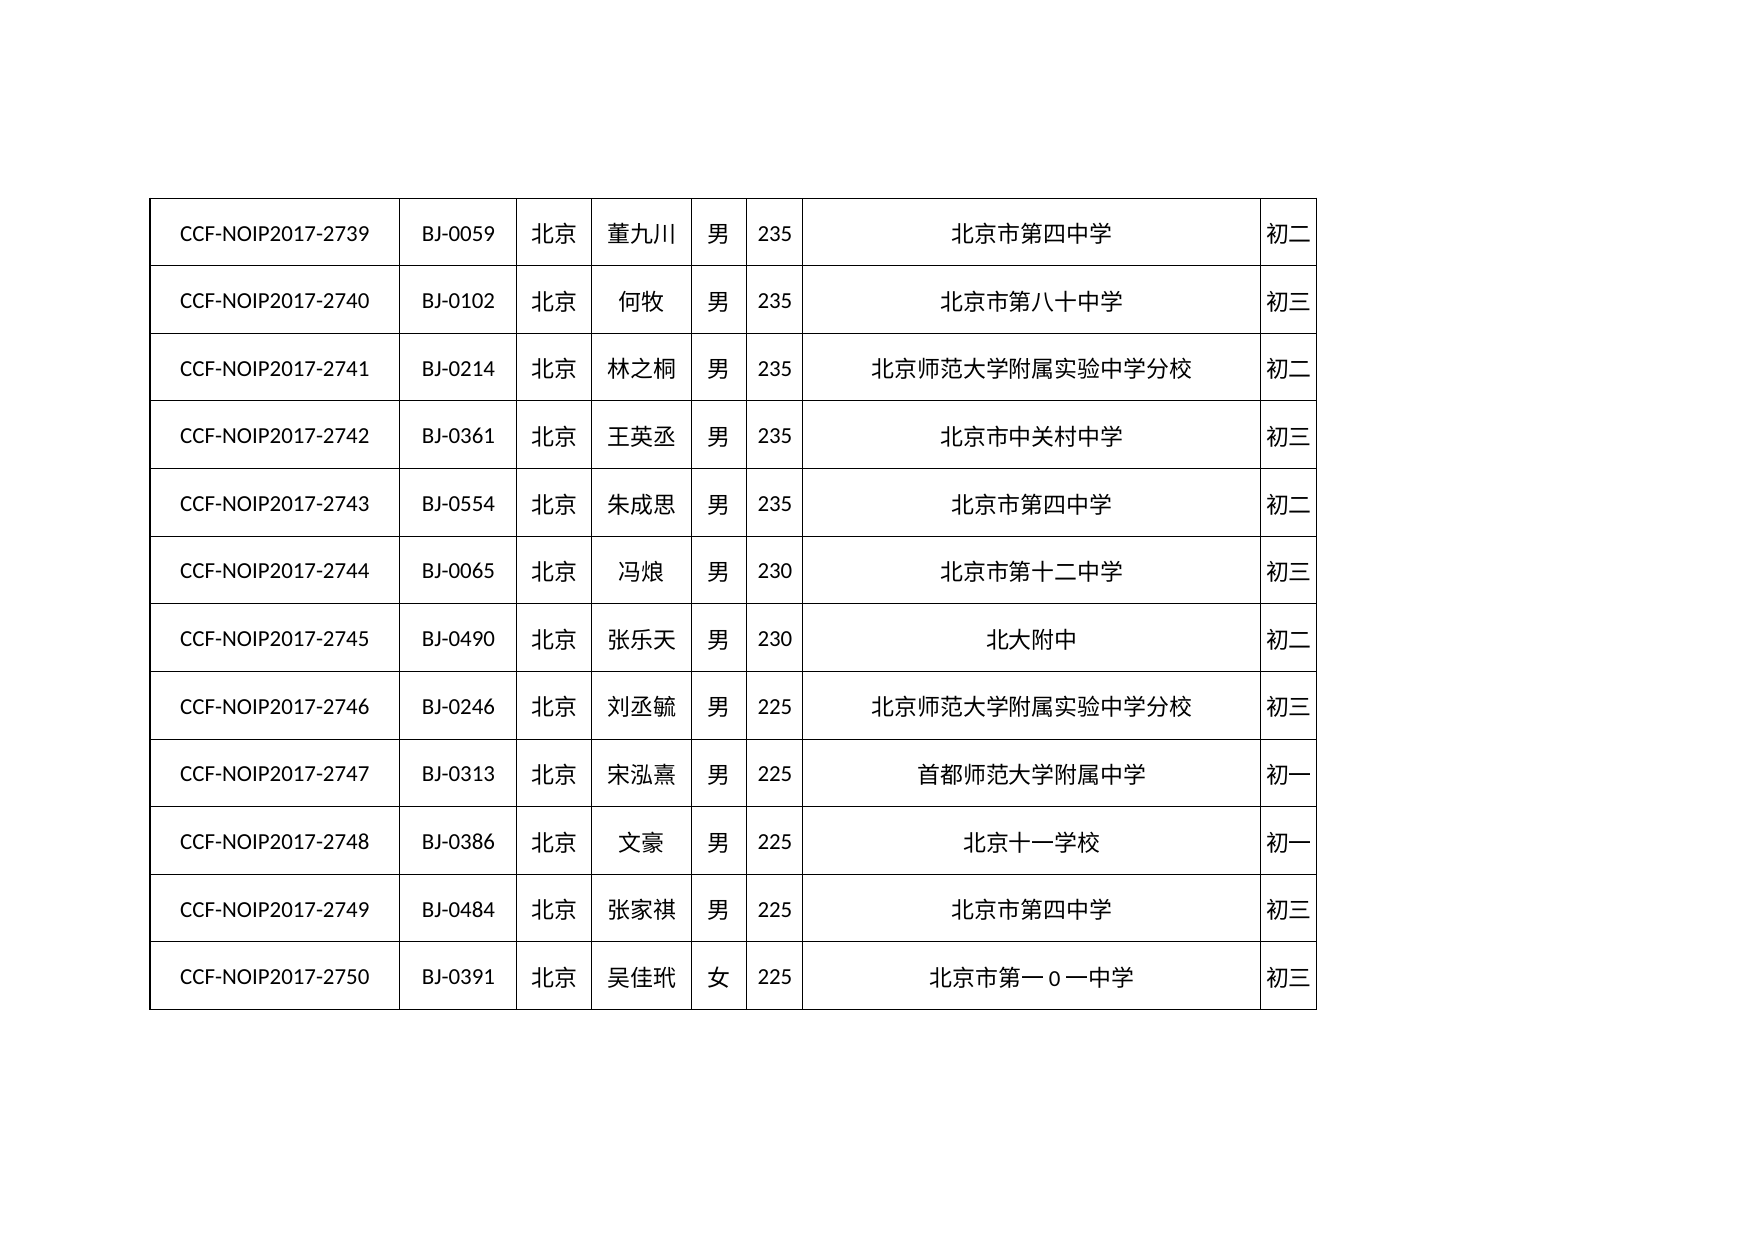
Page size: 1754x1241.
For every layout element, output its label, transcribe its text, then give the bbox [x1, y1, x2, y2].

table_cell 235 [747, 401, 802, 468]
table_cell 张家祺 [592, 875, 691, 941]
table_cell BJ-0391 [400, 942, 516, 1009]
table_cell 北京 [517, 807, 591, 874]
table_cell BJ-0313 [400, 740, 516, 806]
table_cell 北京 [517, 266, 591, 333]
table_cell 北京市中关村中学 [803, 401, 1260, 468]
table_cell 北京 [517, 942, 591, 1009]
table_cell CCF-NOIP2017-2742 [151, 401, 399, 468]
table_cell 男 [692, 334, 746, 400]
table_cell BJ-0214 [400, 334, 516, 400]
table_cell 北京市第四中学 [803, 469, 1260, 536]
table_cell CCF-NOIP2017-2747 [151, 740, 399, 806]
table_cell 王英丞 [592, 401, 691, 468]
table_cell BJ-0490 [400, 604, 516, 671]
table_cell BJ-0554 [400, 469, 516, 536]
table_cell 北京 [517, 334, 591, 400]
table_cell BJ-0361 [400, 401, 516, 468]
table_cell CCF-NOIP2017-2748 [151, 807, 399, 874]
table_cell BJ-0102 [400, 266, 516, 333]
table_cell 北京市第十二中学 [803, 537, 1260, 603]
table_cell 北京 [517, 401, 591, 468]
table_cell 男 [692, 537, 746, 603]
table_cell CCF-NOIP2017-2741 [151, 334, 399, 400]
table_cell CCF-NOIP2017-2749 [151, 875, 399, 941]
table_cell 男 [692, 469, 746, 536]
table_cell 北京市第八十中学 [803, 266, 1260, 333]
table_cell 初三 [1261, 401, 1316, 468]
table_cell 冯烺 [592, 537, 691, 603]
table_cell 235 [747, 334, 802, 400]
table_cell 初三 [1261, 537, 1316, 603]
table_cell 男 [692, 266, 746, 333]
table_cell BJ-0484 [400, 875, 516, 941]
table_cell CCF-NOIP2017-2750 [151, 942, 399, 1009]
table_cell 林之桐 [592, 334, 691, 400]
table_cell 男 [692, 875, 746, 941]
table_cell 何牧 [592, 266, 691, 333]
table_cell CCF-NOIP2017-2739 [151, 199, 399, 265]
table_cell 225 [747, 807, 802, 874]
table_cell CCF-NOIP2017-2745 [151, 604, 399, 671]
table_cell 男 [692, 807, 746, 874]
table_cell 宋泓熹 [592, 740, 691, 806]
table_cell 初一 [1261, 740, 1316, 806]
table_cell 初二 [1261, 334, 1316, 400]
table_cell 北京 [517, 537, 591, 603]
table_cell 初一 [1261, 807, 1316, 874]
table_cell 北京 [517, 875, 591, 941]
table_cell 初三 [1261, 942, 1316, 1009]
table_cell 男 [692, 401, 746, 468]
table_cell 男 [692, 672, 746, 738]
table_cell 男 [692, 199, 746, 265]
table_cell 230 [747, 537, 802, 603]
table_cell 230 [747, 604, 802, 671]
table_cell 235 [747, 469, 802, 536]
table_cell 北京市第一0一中学 [803, 942, 1260, 1009]
table_cell 北京市第四中学 [803, 199, 1260, 265]
table_cell 北京十一学校 [803, 807, 1260, 874]
table_cell 225 [747, 672, 802, 738]
table_cell 225 [747, 875, 802, 941]
table_cell 北京 [517, 740, 591, 806]
table_cell BJ-0246 [400, 672, 516, 738]
table_cell 初二 [1261, 604, 1316, 671]
table_cell 北京 [517, 672, 591, 738]
table_cell BJ-0386 [400, 807, 516, 874]
table_cell 初三 [1261, 875, 1316, 941]
table_cell 男 [692, 604, 746, 671]
table_cell 初二 [1261, 469, 1316, 536]
table_cell CCF-NOIP2017-2740 [151, 266, 399, 333]
table_cell 初三 [1261, 266, 1316, 333]
table_cell BJ-0059 [400, 199, 516, 265]
table_cell 女 [692, 942, 746, 1009]
table_cell CCF-NOIP2017-2744 [151, 537, 399, 603]
table_cell 男 [692, 740, 746, 806]
table_cell 北京师范大学附属实验中学分校 [803, 334, 1260, 400]
table_cell CCF-NOIP2017-2746 [151, 672, 399, 738]
table_cell 北大附中 [803, 604, 1260, 671]
table_cell 董九川 [592, 199, 691, 265]
table_cell 张乐天 [592, 604, 691, 671]
table_cell 北京市第四中学 [803, 875, 1260, 941]
table_cell 北京 [517, 199, 591, 265]
table_cell BJ-0065 [400, 537, 516, 603]
table_cell 首都师范大学附属中学 [803, 740, 1260, 806]
table_cell 初二 [1261, 199, 1316, 265]
table_cell 北京师范大学附属实验中学分校 [803, 672, 1260, 738]
table_cell 朱成思 [592, 469, 691, 536]
table_cell 吴佳玳 [592, 942, 691, 1009]
table_cell CCF-NOIP2017-2743 [151, 469, 399, 536]
table_cell 235 [747, 266, 802, 333]
table_cell 初三 [1261, 672, 1316, 738]
table_cell 235 [747, 199, 802, 265]
table_cell 225 [747, 740, 802, 806]
table_cell 刘丞毓 [592, 672, 691, 738]
table_cell 北京 [517, 604, 591, 671]
table_cell 北京 [517, 469, 591, 536]
table_cell 225 [747, 942, 802, 1009]
table_cell 文豪 [592, 807, 691, 874]
